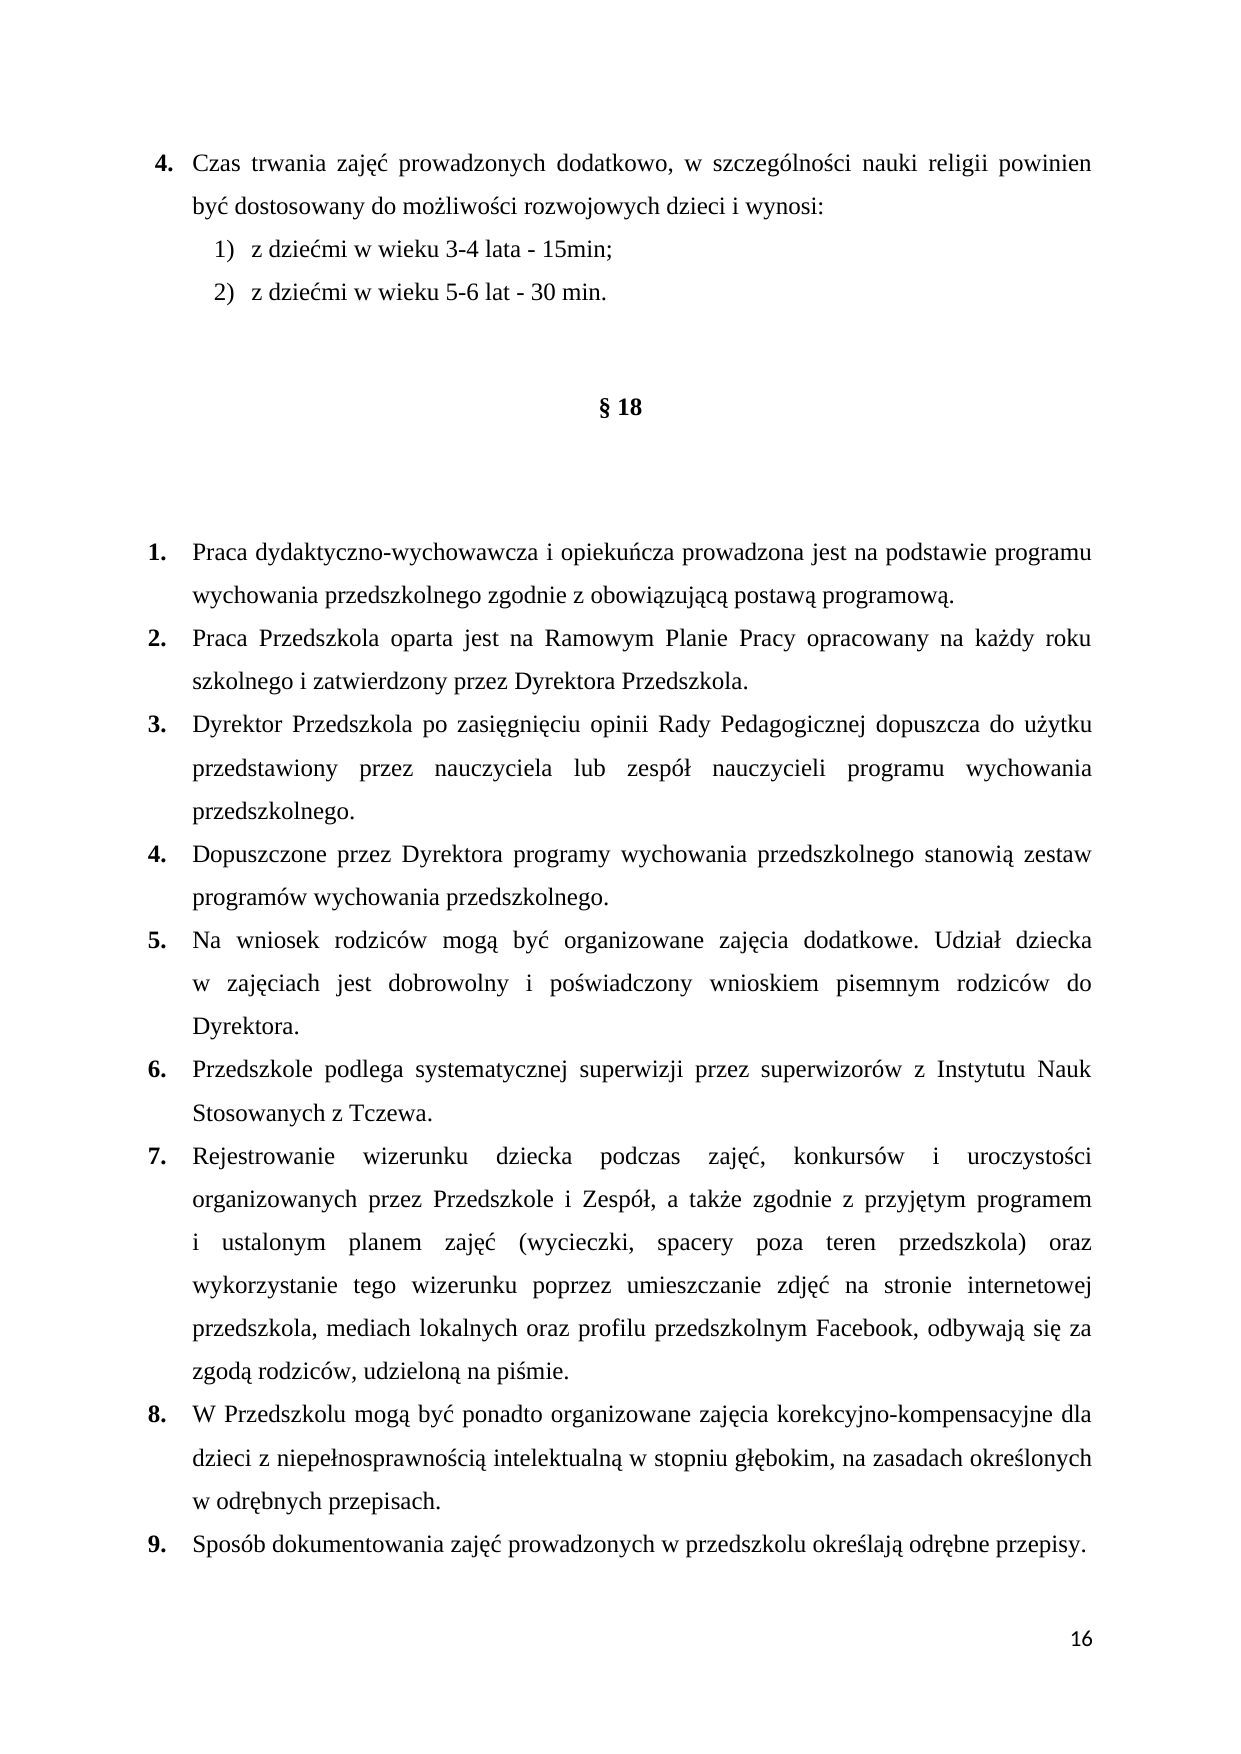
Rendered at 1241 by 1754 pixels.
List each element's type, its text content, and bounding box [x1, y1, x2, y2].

list Dopuszczone przez Dyrektora programy wychowania przedszkolnego stanowią zestaw programów wychowania przedszkolnego. [148, 839, 1093, 911]
list Rejestrowanie wizerunku dziecka podczas zajęć, konkursów i uroczystości organizowanych przez Przedszkole i Zespół, a także zgodnie z przyjętym programem i ustalonym planem zajęć (wycieczki, spacery poza teren przedszkola) oraz wykorzystanie tego wizerunku poprzez umieszczanie zdjęć na stronie internetowej przedszkola, mediach lokalnych oraz profilu przedszkolnym Facebook, odbywają się za zgodą rodziców, udzieloną na piśmie. [148, 1141, 1093, 1385]
list W Przedszkolu mogą być ponadto organizowane zajęcia korekcyjno-kompensacyjne dla dzieci z niepełnosprawnością intelektualną w stopniu głębokim, na zasadach określonych w odrębnych przepisach. [148, 1399, 1093, 1514]
list z dziećmi w wieku 5-6 lat - 30 min. [213, 277, 1093, 306]
list Praca Przedszkola oparta jest na Ramowym Planie Pracy opracowany na każdy roku szkolnego i zatwierdzony przez Dyrektora Przedszkola. [148, 623, 1093, 695]
text § 18 [148, 392, 1093, 421]
list Przedszkole podlega systematycznej superwizji przez superwizorów z Instytutu Nauk Stosowanych z Tczewa. [148, 1054, 1093, 1126]
list z dziećmi w wieku 3-4 lata - 15min; [213, 234, 1093, 263]
list Praca dydaktyczno-wychowawcza i opiekuńcza prowadzona jest na podstawie programu wychowania przedszkolnego zgodnie z obowiązującą postawą programową. [148, 537, 1093, 609]
list Sposób dokumentowania zajęć prowadzonych w przedszkolu określają odrębne przepisy. [148, 1529, 1093, 1558]
list Na wniosek rodziców mogą być organizowane zajęcia dodatkowe. Udział dziecka w zajęciach jest dobrowolny i poświadczony wnioskiem pisemnym rodziców do Dyrektora. [148, 925, 1093, 1040]
list Dyrektor Przedszkola po zasięgnięciu opinii Rady Pedagogicznej dopuszcza do użytku przedstawiony przez nauczyciela lub zespół nauczycieli programu wychowania przedszkolnego. [148, 709, 1093, 824]
list Czas trwania zajęć prowadzonych dodatkowo, w szczególności nauki religii powinien być dostosowany do możliwości rozwojowych dzieci i wynosi: [154, 148, 1093, 219]
